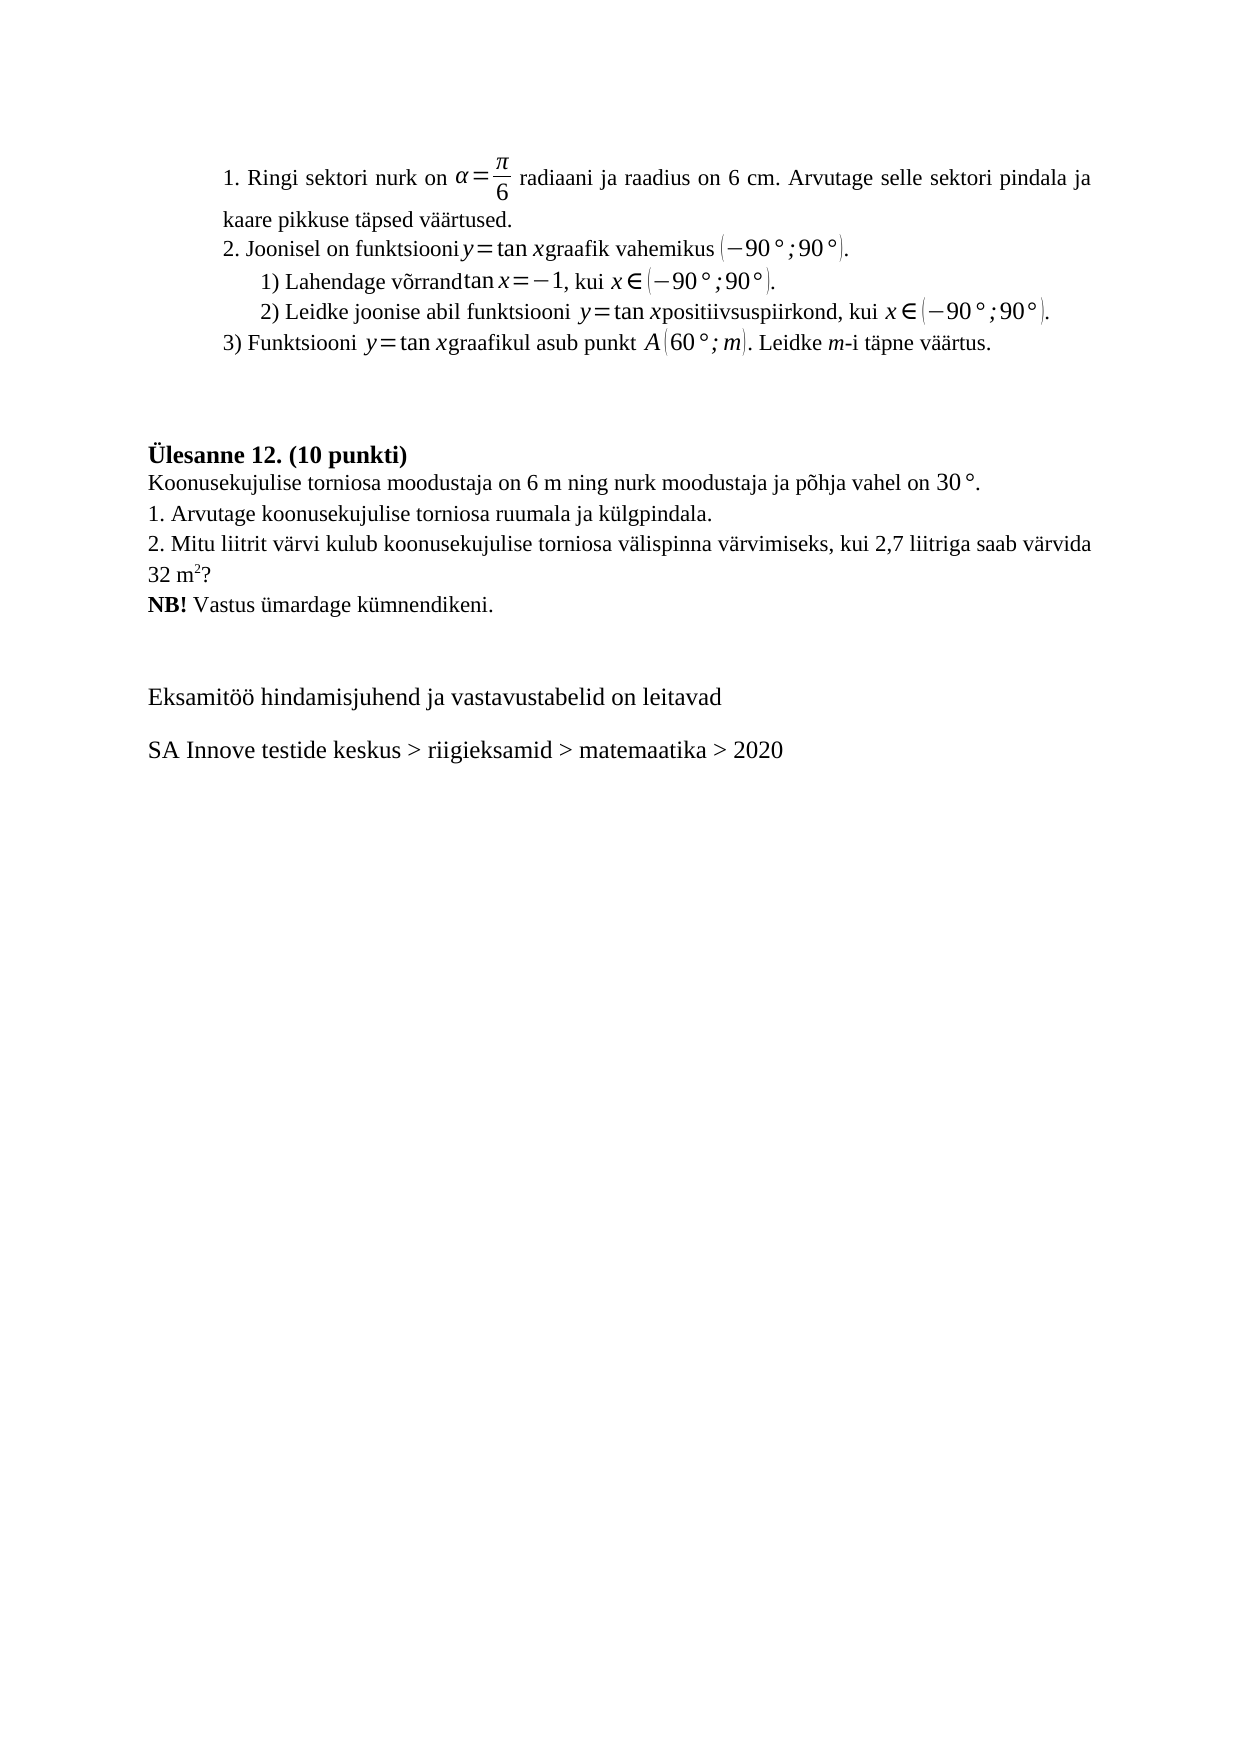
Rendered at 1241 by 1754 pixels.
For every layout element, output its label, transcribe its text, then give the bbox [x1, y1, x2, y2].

text NB! Vastus ümardage kümnendikeni. [148, 591, 1093, 617]
list 3) Funktsiooni graafikul asub punkt . Leidke m-i täpne väärtus. [223, 327, 1093, 357]
list 2) Leidke joonise abil funktsiooni positiivsuspiirkond, kui . [260, 296, 1093, 327]
text Eksamitöö hindamisjuhend ja vastavustabelid on leitavad [148, 682, 1093, 710]
list 1) Lahendage võrrand, kui . [260, 266, 1093, 296]
list 2. Joonisel on funktsioonigraafik vahemikus . [223, 233, 1093, 263]
text Ülesanne 12. (10 punkti) [148, 440, 1093, 469]
list 1. Ringi sektori nurk on radiaani ja raadius on 6 cm. Arvutage selle sektori pindala ja kaare pikkuse täpsed väärtused. [223, 148, 1093, 233]
text SA Innove testide keskus > riigieksamid > matemaatika > 2020 [148, 735, 1093, 764]
text 1. Arvutage koonusekujulise torniosa ruumala ja külgpindala. [148, 500, 1093, 527]
text Koonusekujulise torniosa moodustaja on 6 m ning nurk moodustaja ja põhja vahel on . [148, 469, 1093, 496]
text 2. Mitu liitrit värvi kulub koonusekujulise torniosa välispinna värvimiseks, kui 2,7 liitriga saab värvida 32 m2? [148, 531, 1093, 587]
